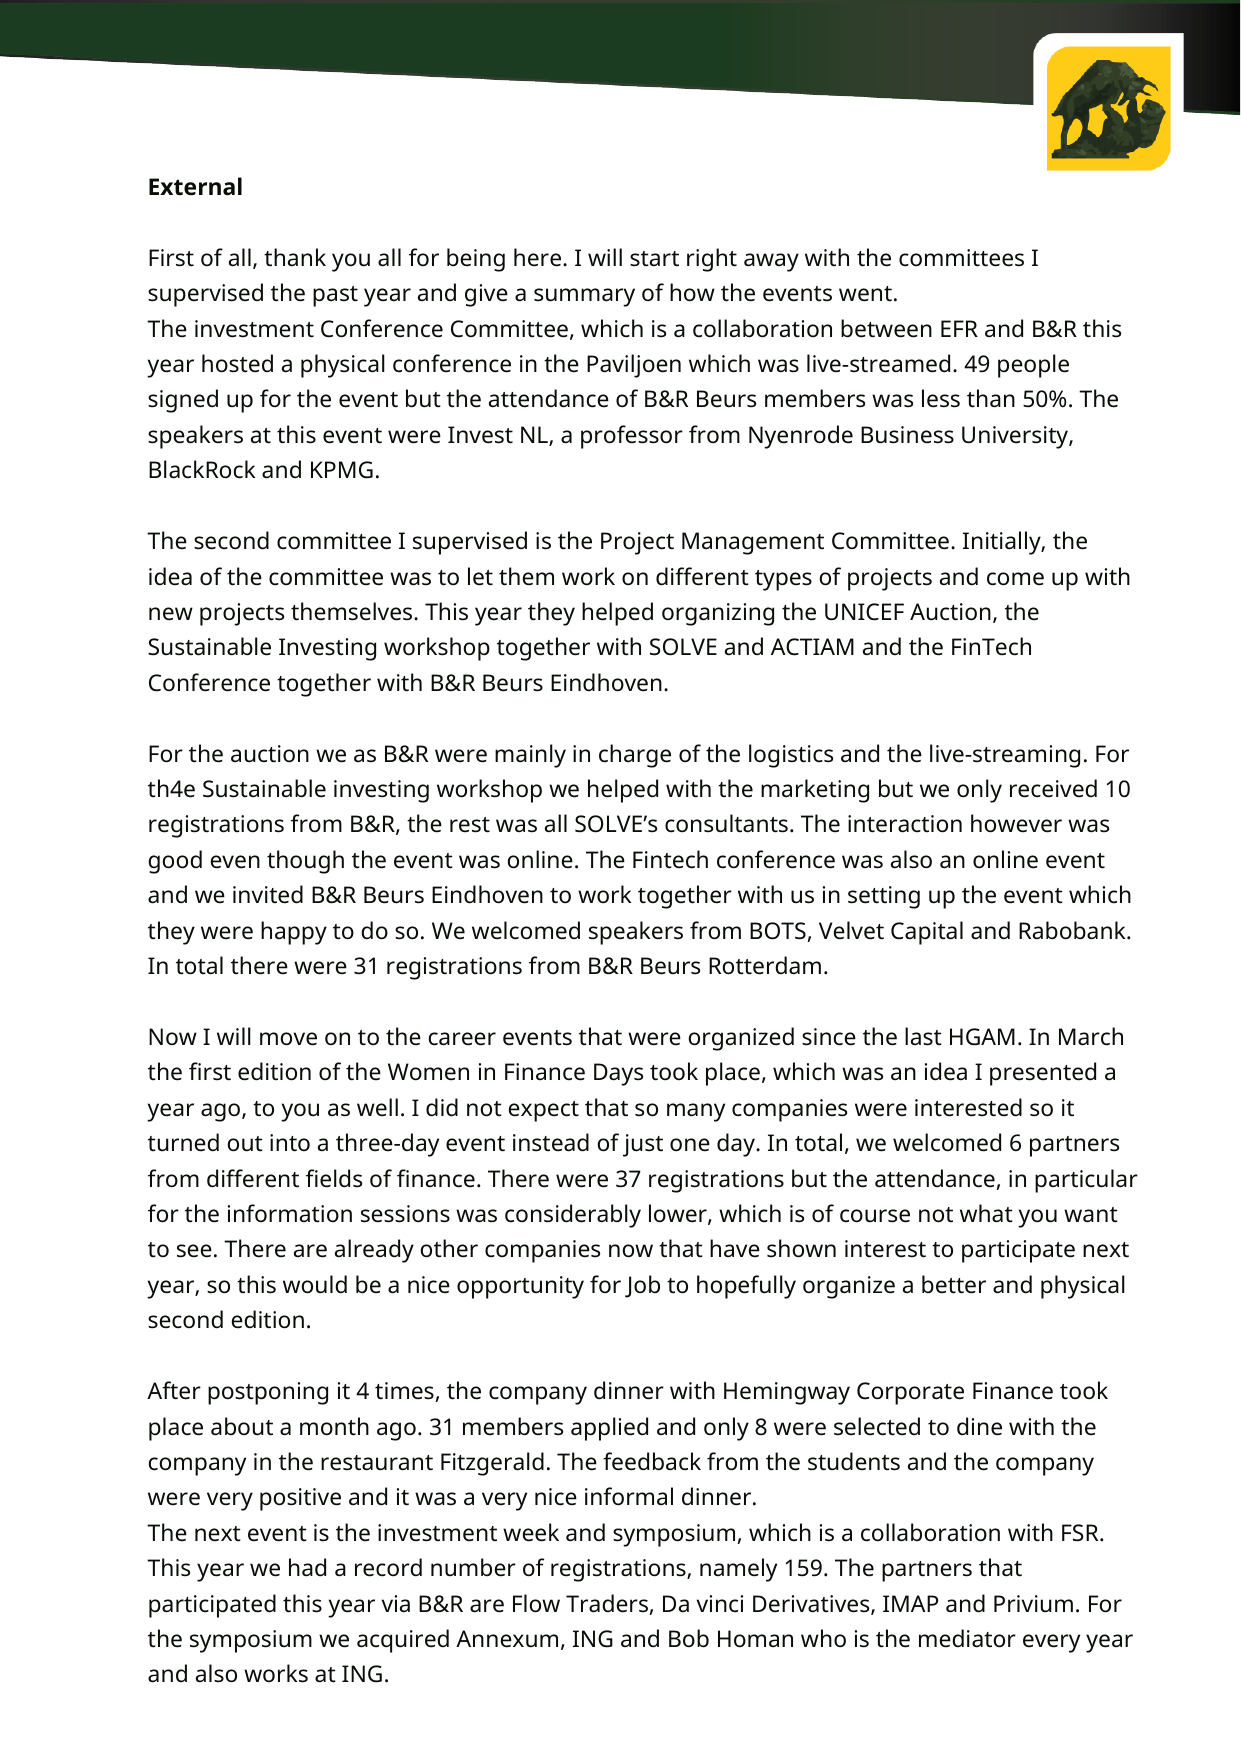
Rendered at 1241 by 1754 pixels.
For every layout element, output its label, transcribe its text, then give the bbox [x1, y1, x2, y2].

subtitle Conference together with B&R Beurs Eindhoven. [147, 667, 1205, 698]
subtitle registrations from B&R, the rest was all SOLVE’s consultants. The interaction however was [147, 808, 1205, 839]
subtitle and also works at ING. [147, 1658, 1205, 1689]
subtitle and we invited B&R Beurs Eindhoven to work together with us in setting up the event which [147, 879, 1205, 910]
subtitle signed up for the event but the attendance of B&R Beurs members was less than 50%. The [147, 383, 1205, 414]
subtitle In total there were 31 registrations from B&R Beurs Rotterdam. [147, 950, 1205, 981]
picture [0, 0, 1241, 171]
subtitle company in the restaurant Fitzgerald. The feedback from the students and the company [147, 1446, 1205, 1477]
subtitle External [147, 171, 1205, 202]
subtitle For the auction we as B&R were mainly in charge of the logistics and the live-streaming. For [147, 737, 1205, 769]
subtitle the first edition of the Women in Finance Days took place, which was an idea I presented a [147, 1056, 1205, 1087]
subtitle turned out into a three-day event instead of just one day. In total, we welcomed 6 partners [147, 1127, 1205, 1158]
subtitle BlackRock and KPMG. [147, 454, 1205, 485]
subtitle good even though the event was online. The Fintech conference was also an online event [147, 844, 1205, 875]
subtitle The next event is the investment week and symposium, which is a collaboration with FSR. [147, 1517, 1205, 1548]
subtitle idea of the committee was to let them work on different types of projects and come up with [147, 560, 1205, 592]
subtitle The second committee I supervised is the Project Management Committee. Initially, the [147, 525, 1205, 556]
subtitle year, so this would be a nice opportunity for Job to hopefully organize a better and physical [147, 1269, 1205, 1300]
subtitle year hosted a physical conference in the Paviljoen which was live-streamed. 49 people [147, 348, 1205, 379]
subtitle The investment Conference Committee, which is a collaboration between EFR and B&R this [147, 312, 1205, 344]
subtitle second edition. [147, 1304, 1205, 1335]
subtitle participated this year via B&R are Flow Traders, Da vinci Derivatives, IMAP and Privium. For [147, 1587, 1205, 1619]
subtitle This year we had a record number of registrations, namely 159. The partners that [147, 1552, 1205, 1583]
subtitle First of all, thank you all for being here. I will start right away with the committees I [147, 242, 1205, 273]
subtitle place about a month ago. 31 members applied and only 8 were selected to dine with the [147, 1410, 1205, 1442]
subtitle new projects themselves. This year they helped organizing the UNICEF Auction, the [147, 596, 1205, 627]
subtitle they were happy to do so. We welcomed speakers from BOTS, Velvet Capital and Rabobank. [147, 914, 1205, 946]
subtitle were very positive and it was a very nice informal dinner. [147, 1481, 1205, 1512]
subtitle supervised the past year and give a summary of how the events went. [147, 277, 1205, 308]
subtitle year ago, to you as well. I did not expect that so many companies were interested so it [147, 1092, 1205, 1123]
subtitle Now I will move on to the career events that were organized since the last HGAM. In March [147, 1021, 1205, 1052]
subtitle to see. There are already other companies now that have shown interest to participate next [147, 1233, 1205, 1264]
subtitle Sustainable Investing workshop together with SOLVE and ACTIAM and the FinTech [147, 631, 1205, 662]
subtitle from different fields of finance. There were 37 registrations but the attendance, in particular [147, 1162, 1205, 1194]
subtitle the symposium we acquired Annexum, ING and Bob Homan who is the mediator every year [147, 1623, 1205, 1654]
subtitle for the information sessions was considerably lower, which is of course not what you want [147, 1198, 1205, 1229]
subtitle After postponing it 4 times, the company dinner with Hemingway Corporate Finance took [147, 1375, 1205, 1406]
subtitle speakers at this event were Invest NL, a professor from Nyenrode Business University, [147, 419, 1205, 450]
subtitle th4e Sustainable investing workshop we helped with the marketing but we only received 10 [147, 773, 1205, 804]
